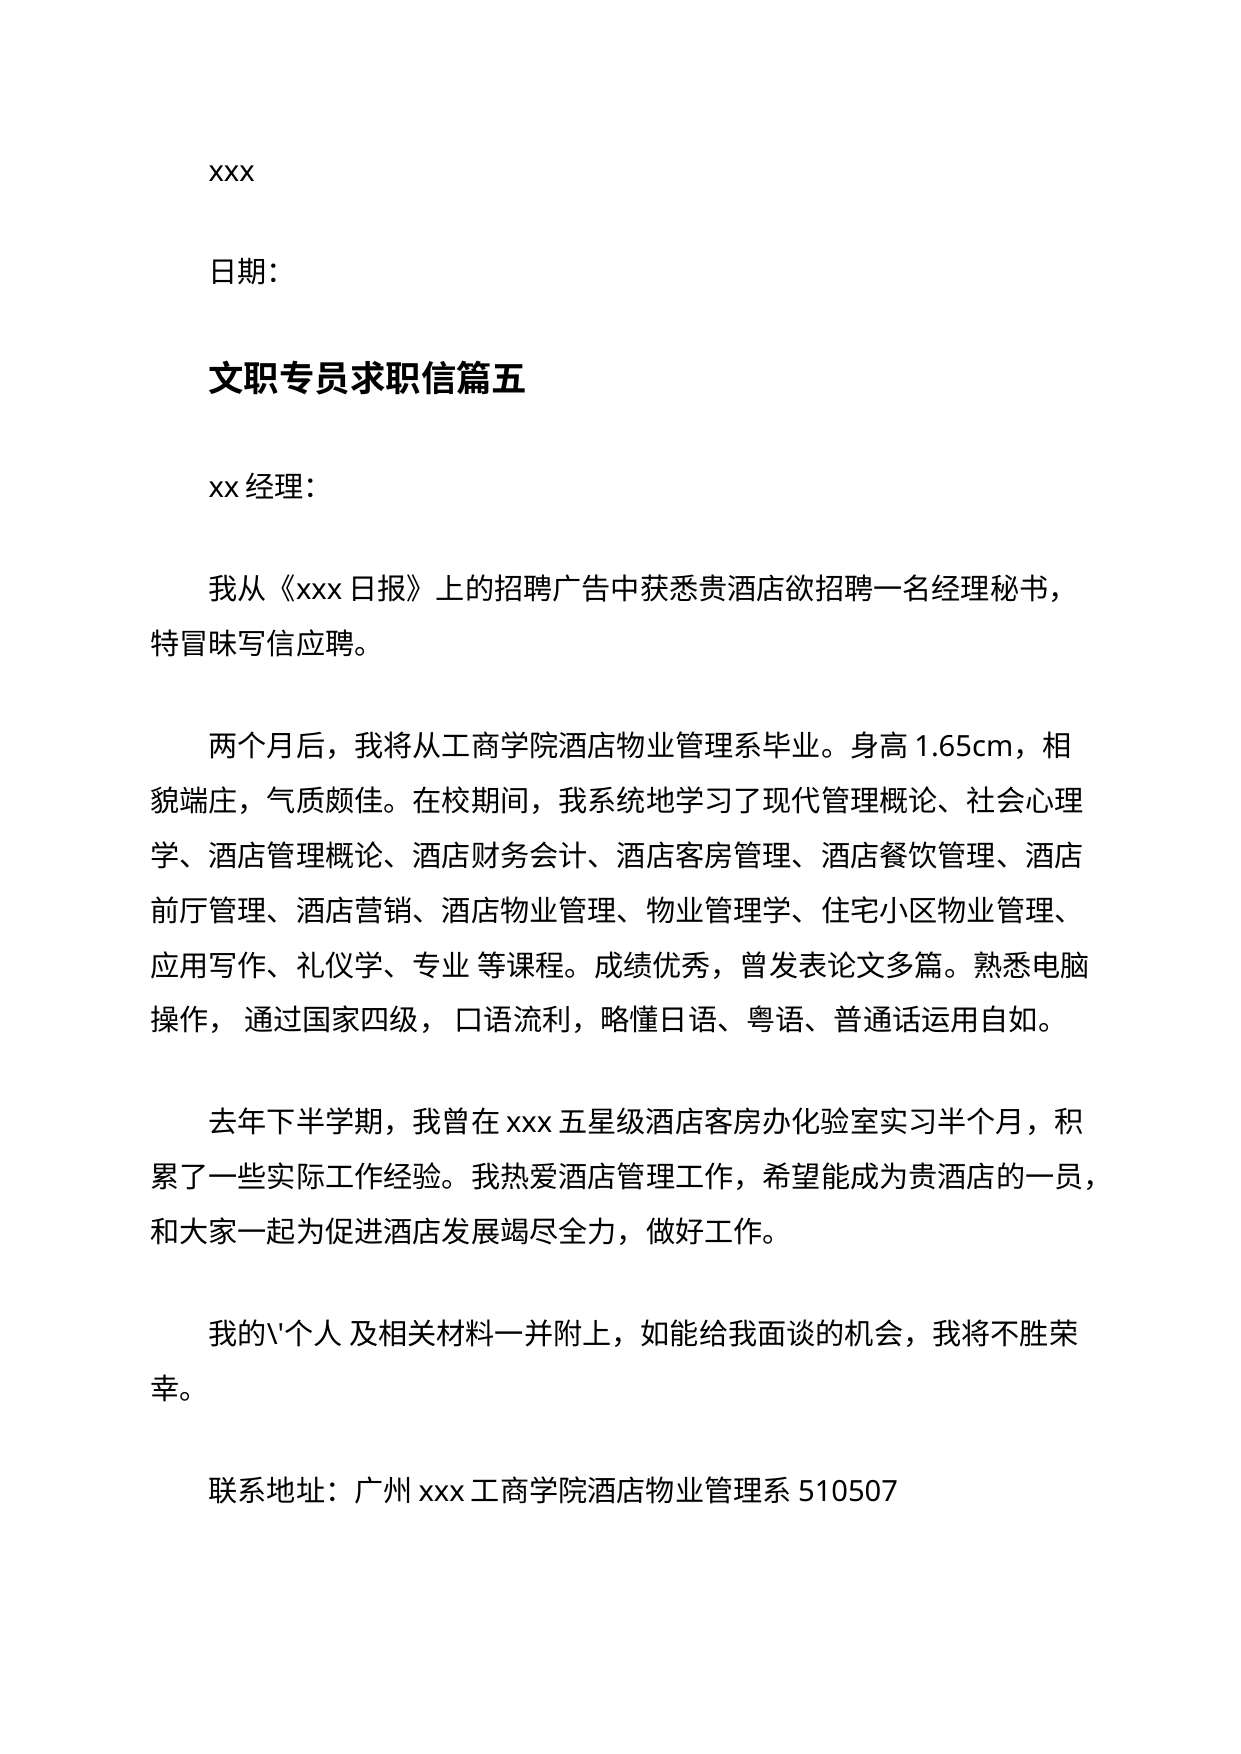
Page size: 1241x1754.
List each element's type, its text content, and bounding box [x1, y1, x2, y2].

text xxx [150, 150, 1090, 190]
text 我的\'个人 及相关材料一并附上，如能给我面谈的机会，我将不胜荣幸。 [150, 1310, 1090, 1408]
text 去年下半学期，我曾在xxx五星级酒店客房办化验室实习半个月，积累了一些实际工作经验。我热爱酒店管理工作，希望能成为贵酒店的一员，和大家一起为促进酒店发展竭尽全力，做好工作。 [150, 1099, 1090, 1251]
text 联系地址：广州xxx工商学院酒店物业管理系 510507 [150, 1467, 1090, 1509]
text xx经理： [150, 464, 1090, 506]
text 两个月后，我将从工商学院酒店物业管理系毕业。身高1.65cm，相貌端庄，气质颇佳。在校期间，我系统地学习了现代管理概论、社会心理学、酒店管理概论、酒店财务会计、酒店客房管理、酒店餐饮管理、酒店前厅管理、酒店营销、酒店物业管理、物业管理学、住宅小区物业管理、应用写作、礼仪学、专业 等课程。成绩优秀，曾发表论文多篇。熟悉电脑操作， 通过国家四级， 口语流利，略懂日语、粤语、普通话运用自如。 [150, 722, 1090, 1039]
text 文职专员求职信篇五 [150, 350, 1090, 401]
text 日期： [150, 248, 1090, 291]
text 我从《xxx日报》上的招聘广告中获悉贵酒店欲招聘一名经理秘书，特冒昧写信应聘。 [150, 566, 1090, 663]
